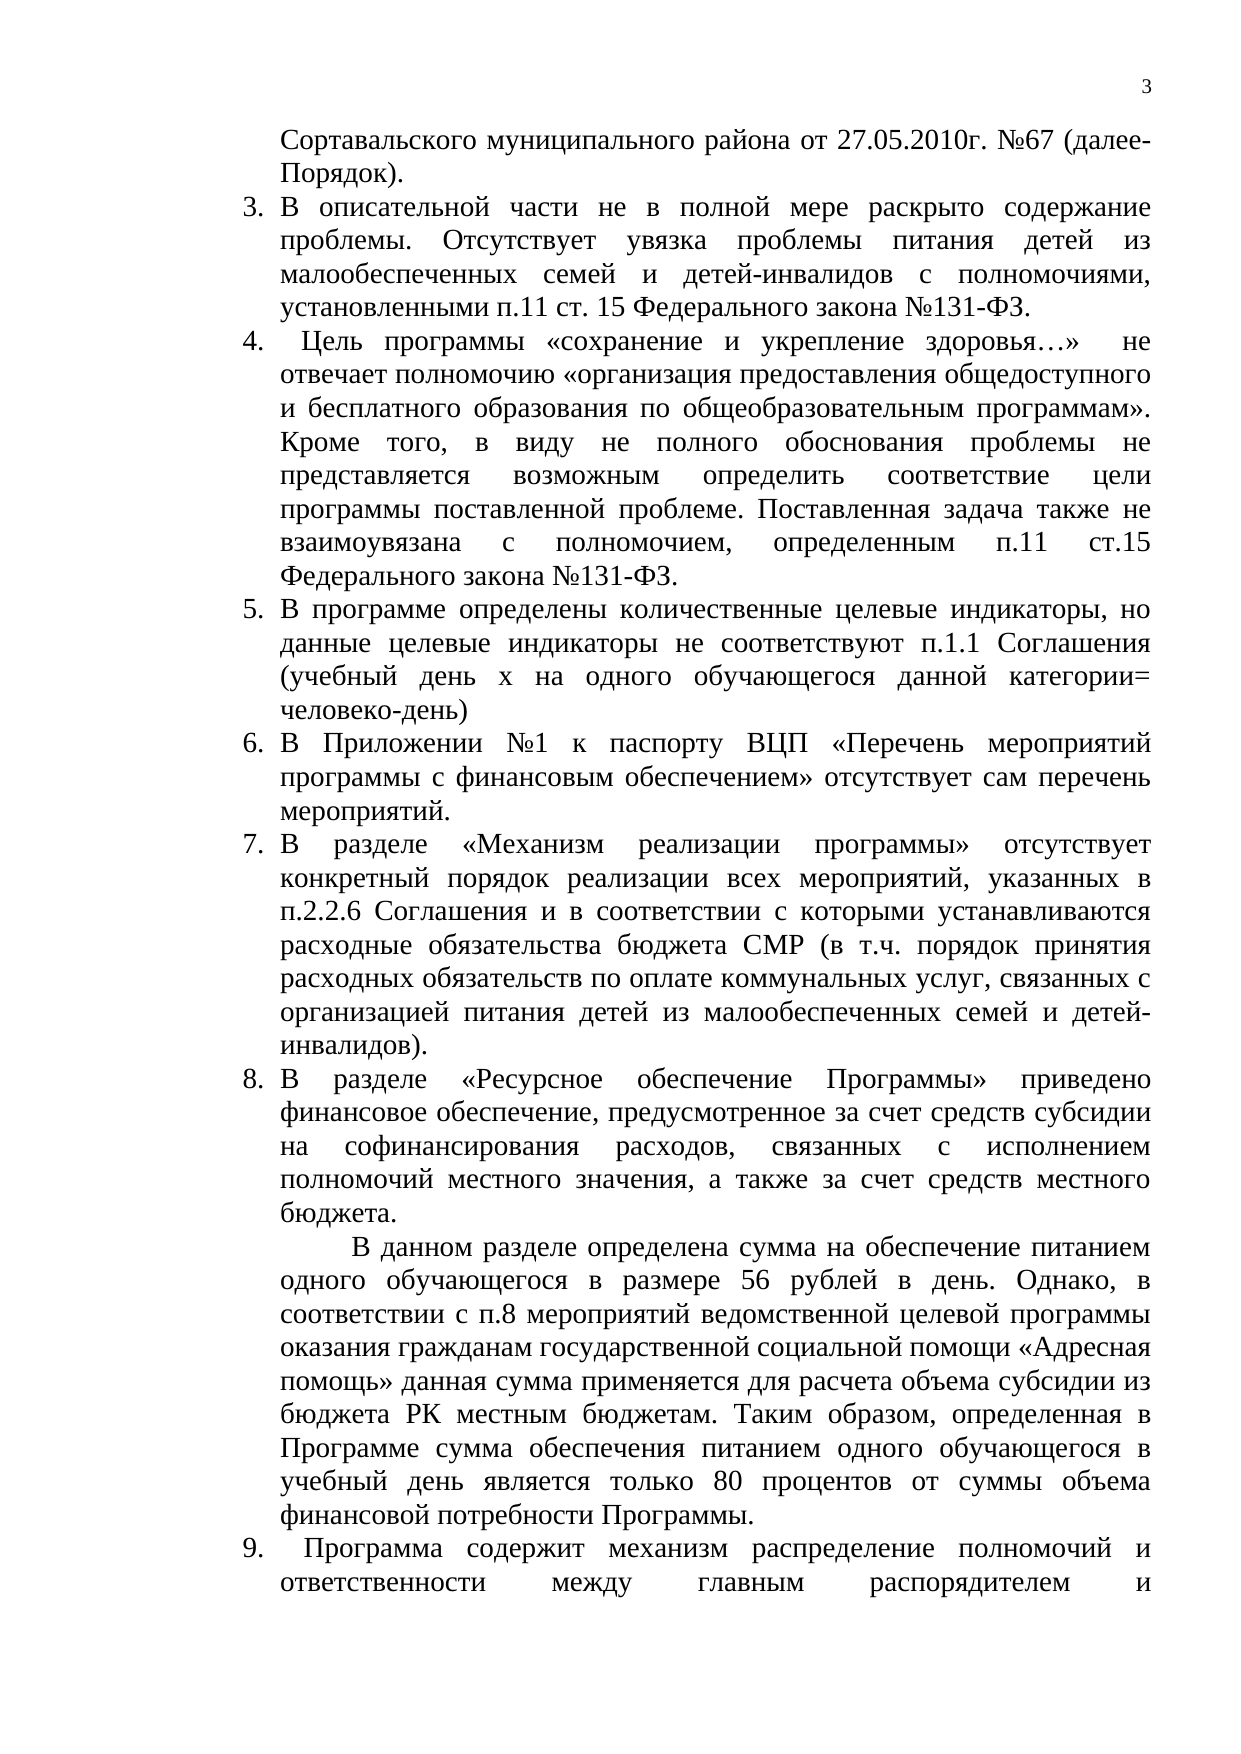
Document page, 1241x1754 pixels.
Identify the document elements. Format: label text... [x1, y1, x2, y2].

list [242, 1531, 1152, 1598]
list Цель программы «сохранение и укрепление здоровья…» не отвечает полномочию «организация предоставления общедоступного и бесплатного образования по общеобразовательным программам». Кроме того, в виду не полного обоснования проблемы не представляется возможным определить соответствие цели программы поставленной проблеме. Поставленная задача также не взаимоувязана с полномочием, определенным п.11 ст.15 Федерального закона №131-ФЗ. [242, 323, 1152, 591]
text В данном разделе определена сумма на обеспечение питанием одного обучающегося в размере 56 рублей в день. Однако, в соответствии с п.8 мероприятий ведомственной целевой программы оказания гражданам государственной социальной помощи «Адресная помощь» данная сумма применяется для расчета объема субсидии из бюджета РК местным бюджетам. Таким образом, определенная в Программе сумма обеспечения питанием одного обучающегося в учебный день является только 80 процентов от суммы объема финансовой потребности Программы. [280, 1229, 1152, 1531]
list В разделе «Механизм реализации программы» отсутствует конкретный порядок реализации всех мероприятий, указанных в п.2.2.6 Соглашения и в соответствии с которыми устанавливаются расходные обязательства бюджета СМР (в т.ч. порядок принятия расходных обязательств по оплате коммунальных услуг, связанных с организацией питания детей из малообеспеченных семей и детей-инвалидов). [242, 826, 1152, 1061]
list В разделе «Ресурсное обеспечение Программы» приведено финансовое обеспечение, предусмотренное за счет средств субсидии на софинансирования расходов, связанных с исполнением полномочий местного значения, а также за счет средств местного бюджета. [242, 1061, 1152, 1229]
list В Приложении №1 к паспорту ВЦП «Перечень мероприятий программы с финансовым обеспечением» отсутствует сам перечень мероприятий. [242, 726, 1152, 826]
list В программе определены количественные целевые индикаторы, но данные целевые индикаторы не соответствуют п.1.1 Соглашения (учебный день х на одного обучающегося данной категории= человеко-день) [242, 591, 1152, 726]
list В описательной части не в полной мере раскрыто содержание проблемы. Отсутствует увязка проблемы питания детей из малообеспеченных семей и детей-инвалидов с полномочиями, установленными п.11 ст. 15 Федерального закона №131-ФЗ. [242, 189, 1152, 323]
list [242, 122, 1152, 189]
